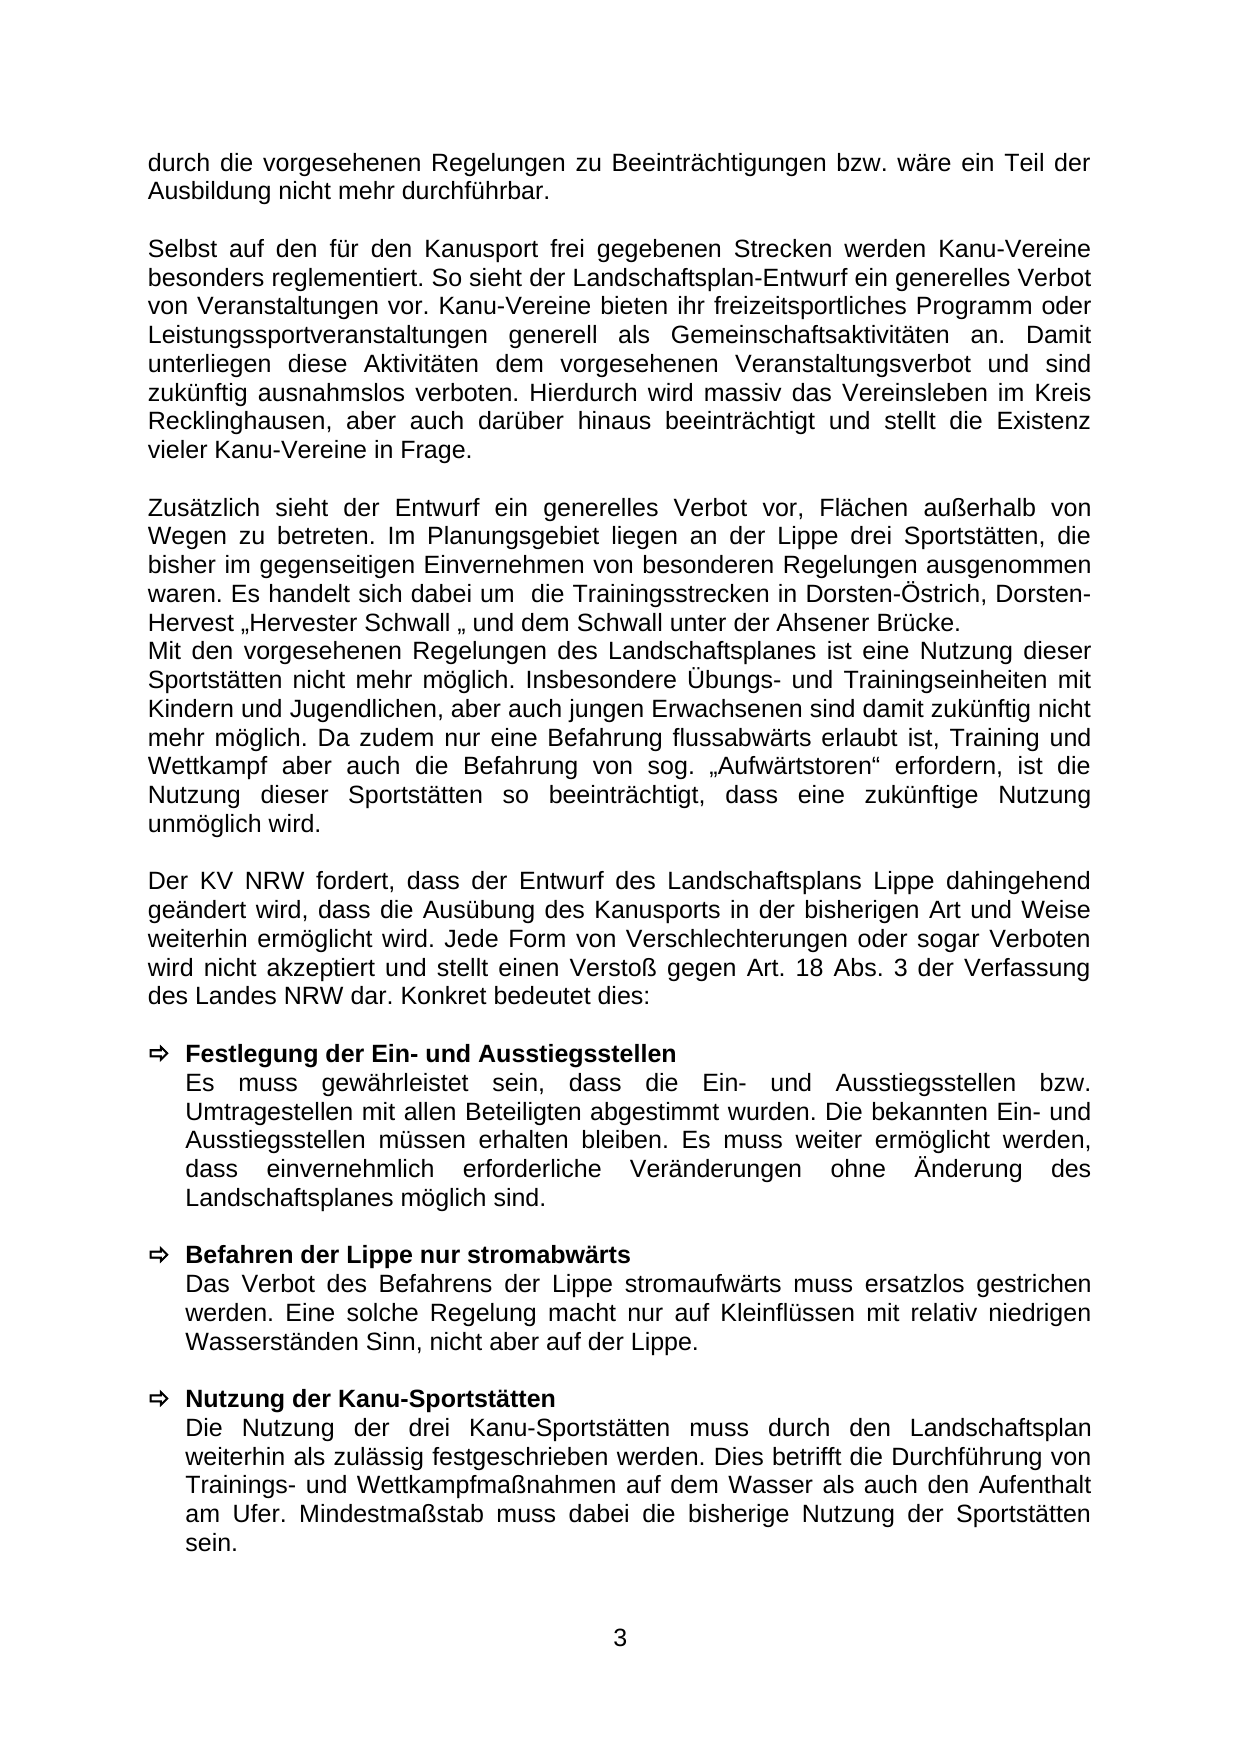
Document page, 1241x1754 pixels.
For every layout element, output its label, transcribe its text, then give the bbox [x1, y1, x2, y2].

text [148, 148, 1093, 205]
text Zusätzlich sieht der Entwurf ein generelles Verbot vor, Flächen außerhalb von Wegen zu betreten. Im Planungsgebiet liegen an der Lippe drei Sportstätten, die bisher im gegenseitigen Einvernehmen von besonderen Regelungen ausgenommen waren. Es handelt sich dabei um die Trainingsstrecken in Dorsten-Östrich, Dorsten-Hervest „Hervester Schwall „ und dem Schwall unter der Ahsener Brücke. [148, 493, 1093, 636]
list Befahren der Lippe nur stromabwärts [148, 1240, 1093, 1269]
list Das Verbot des Befahrens der Lippe stromaufwärts muss ersatzlos gestrichen werden. Eine solche Regelung macht nur auf Kleinflüssen mit relativ niedrigen Wasserständen Sinn, nicht aber auf der Lippe. [185, 1269, 1093, 1355]
text Der KV NRW fordert, dass der Entwurf des Landschaftsplans Lippe dahingehend geändert wird, dass die Ausübung des Kanusports in der bisherigen Art und Weise weiterhin ermöglicht wird. Jede Form von Verschlechterungen oder sogar Verboten wird nicht akzeptiert und stellt einen Verstoß gegen Art. 18 Abs. 3 der Verfassung des Landes NRW dar. Konkret bedeutet dies: [148, 866, 1093, 1010]
text Mit den vorgesehenen Regelungen des Landschaftsplanes ist eine Nutzung dieser Sportstätten nicht mehr möglich. Insbesondere Übungs- und Trainingseinheiten mit Kindern und Jugendlichen, aber auch jungen Erwachsenen sind damit zukünftig nicht mehr möglich. Da zudem nur eine Befahrung flussabwärts erlaubt ist, Training und Wettkampf aber auch die Befahrung von sog. „Aufwärtstoren“ erfordern, ist die Nutzung dieser Sportstätten so beeinträchtigt, dass eine zukünftige Nutzung unmöglich wird. [148, 636, 1093, 838]
list Es muss gewährleistet sein, dass die Ein- und Ausstiegsstellen bzw. Umtragestellen mit allen Beteiligten abgestimmt wurden. Die bekannten Ein- und Ausstiegsstellen müssen erhalten bleiben. Es muss weiter ermöglicht werden, dass einvernehmlich erforderliche Veränderungen ohne Änderung des Landschaftsplanes möglich sind. [185, 1068, 1093, 1211]
list Nutzung der Kanu-Sportstätten [148, 1384, 1093, 1413]
list Die Nutzung der drei Kanu-Sportstätten muss durch den Landschaftsplan weiterhin als zulässig festgeschrieben werden. Dies betrifft die Durchführung von Trainings- und Wettkampfmaßnahmen auf dem Wasser als auch den Aufenthalt am Ufer. Mindestmaßstab muss dabei die bisherige Nutzung der Sportstätten sein. [185, 1413, 1093, 1557]
list Festlegung der Ein- und Ausstiegsstellen [148, 1039, 1093, 1068]
text Selbst auf den für den Kanusport frei gegebenen Strecken werden Kanu-Vereine besonders reglementiert. So sieht der Landschaftsplan-Entwurf ein generelles Verbot von Veranstaltungen vor. Kanu-Vereine bieten ihr freizeitsportliches Programm oder Leistungssportveranstaltungen generell als Gemeinschaftsaktivitäten an. Damit unterliegen diese Aktivitäten dem vorgesehenen Veranstaltungsverbot und sind zukünftig ausnahmslos verboten. Hierdurch wird massiv das Vereinsleben im Kreis Recklinghausen, aber auch darüber hinaus beeinträchtigt und stellt die Existenz vieler Kanu-Vereine in Frage. [148, 234, 1093, 464]
